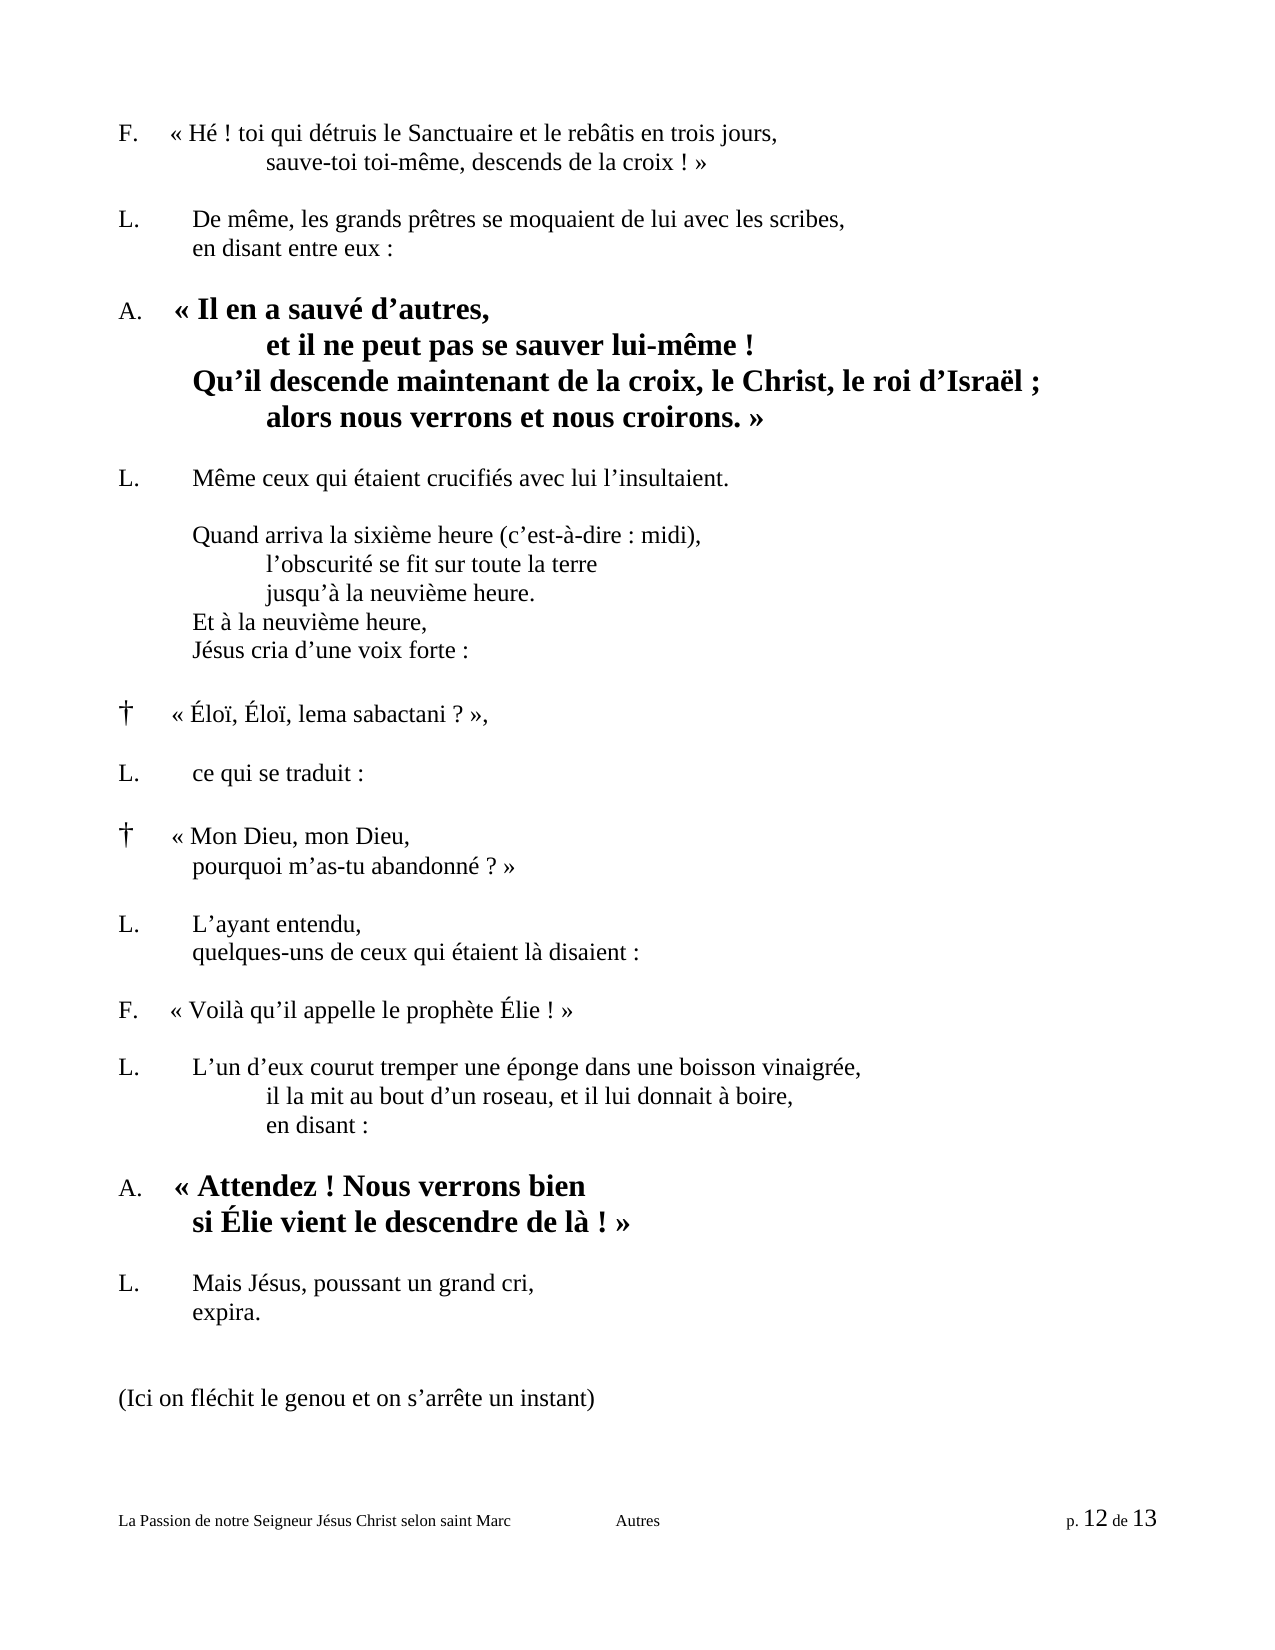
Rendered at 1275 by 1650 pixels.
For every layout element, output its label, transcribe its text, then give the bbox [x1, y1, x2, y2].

text Et à la neuvième heure, [118, 607, 1157, 636]
text F. « Hé ! toi qui détruis le Sanctuaire et le rebâtis en trois jours, [118, 118, 1157, 147]
text L. L’ayant entendu, [118, 909, 1157, 937]
text quelques-uns de ceux qui étaient là disaient : [118, 937, 1157, 966]
text en disant entre eux : [118, 233, 1157, 262]
text L. Mais Jésus, poussant un grand cri, [118, 1268, 1157, 1297]
text Qu’il descende maintenant de la croix, le Christ, le roi d’Israël ; [118, 362, 1157, 398]
text L. De même, les grands prêtres se moquaient de lui avec les scribes, [118, 204, 1157, 233]
text † « Éloï, Éloï, lema sabactani ? », [118, 693, 1157, 729]
text A. « Il en a sauvé d’autres, [118, 291, 1157, 327]
text en disant : [118, 1110, 1157, 1139]
text A. « Attendez ! Nous verrons bien [118, 1167, 1157, 1203]
text sauve-toi toi-même, descends de la croix ! » [118, 147, 1157, 176]
text Jésus cria d’une voix forte : [118, 636, 1157, 664]
text F. « Voilà qu’il appelle le prophète Élie ! » [118, 995, 1157, 1024]
text et il ne peut pas se sauver lui-même ! [118, 327, 1157, 362]
text Quand arriva la sixième heure (c’est-à-dire : midi), [118, 521, 1157, 549]
text † « Mon Dieu, mon Dieu, [118, 815, 1157, 851]
text (Ici on fléchit le genou et on s’arrête un instant) [118, 1383, 1157, 1412]
text si Élie vient le descendre de là ! » [118, 1203, 1157, 1239]
text expira. [118, 1297, 1157, 1326]
text alors nous verrons et nous croirons. » [118, 398, 1157, 434]
text l’obscurité se fit sur toute la terre [118, 549, 1157, 578]
text L. L’un d’eux courut tremper une éponge dans une boisson vinaigrée, [118, 1052, 1157, 1081]
text pourquoi m’as-tu abandonné ? » [118, 851, 1157, 880]
text L. Même ceux qui étaient crucifiés avec lui l’insultaient. [118, 463, 1157, 492]
text L. ce qui se traduit : [118, 758, 1157, 787]
text jusqu’à la neuvième heure. [118, 578, 1157, 607]
text il la mit au bout d’un roseau, et il lui donnait à boire, [118, 1081, 1157, 1110]
